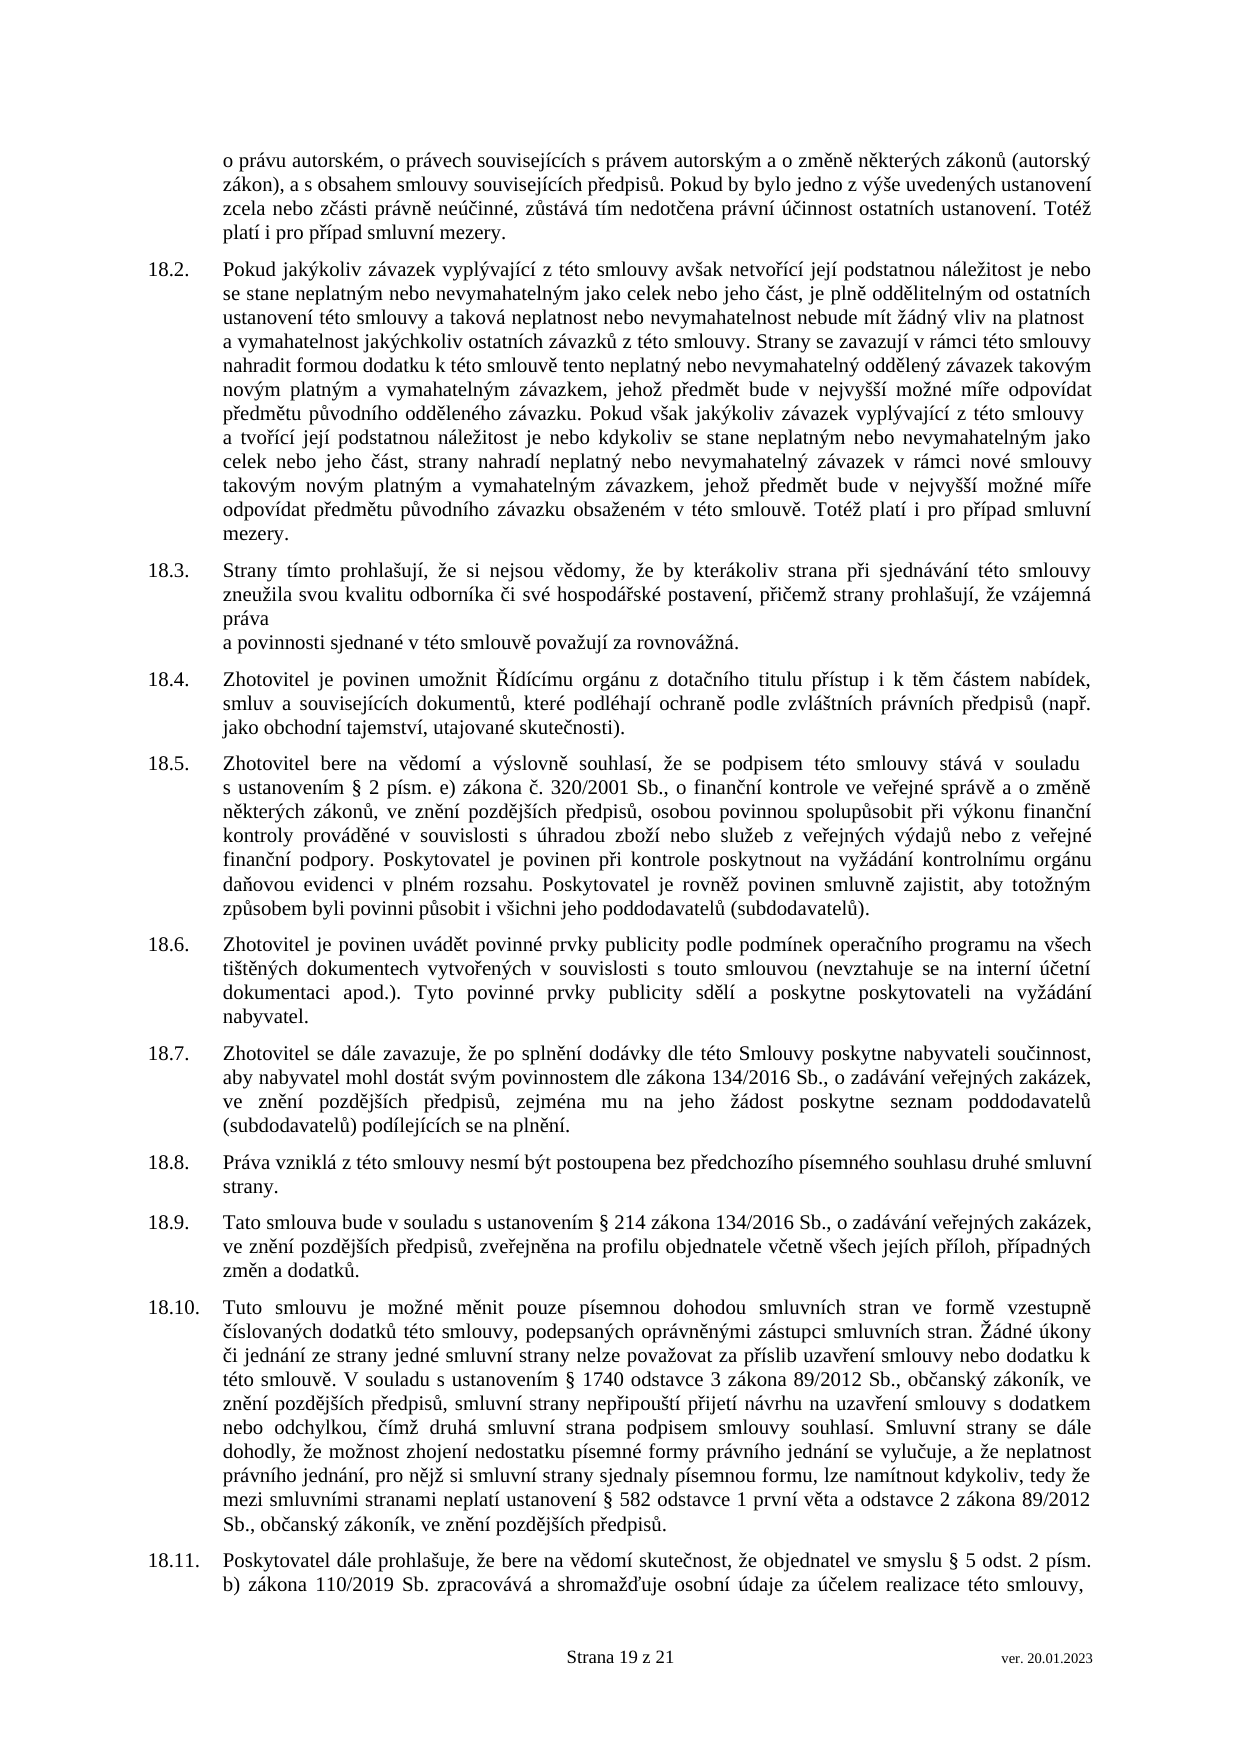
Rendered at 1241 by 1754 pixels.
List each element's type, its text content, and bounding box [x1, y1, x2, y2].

text 18.2. Pokud jakýkoliv závazek vyplývající z této smlouvy avšak netvořící její podstatnou náležitost je nebo se stane neplatným nebo nevymahatelným jako celek nebo jeho část, je plně oddělitelným od ostatních ustanovení této smlouvy a taková neplatnost nebo nevymahatelnost nebude mít žádný vliv na platnost a vymahatelnost jakýchkoliv ostatních závazků z této smlouvy. Strany se zavazují v rámci této smlouvy nahradit formou dodatku k této smlouvě tento neplatný nebo nevymahatelný oddělený závazek takovým novým platným a vymahatelným závazkem, jehož předmět bude v nejvyšší možné míře odpovídat předmětu původního odděleného závazku. Pokud však jakýkoliv závazek vyplývající z této smlouvy a tvořící její podstatnou náležitost je nebo kdykoliv se stane neplatným nebo nevymahatelným jako celek nebo jeho část, strany nahradí neplatný nebo nevymahatelný závazek v rámci nové smlouvy takovým novým platným a vymahatelným závazkem, jehož předmět bude v nejvyšší možné míře odpovídat předmětu původního závazku obsaženém v této smlouvě. Totéž platí i pro případ smluvní mezery. [148, 256, 1092, 545]
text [148, 148, 1092, 244]
text 18.8. Práva vzniklá z této smlouvy nesmí být postoupena bez předchozího písemného souhlasu druhé smluvní strany. [148, 1149, 1092, 1198]
text 18.3. Strany tímto prohlašují, že si nejsou vědomy, že by kterákoliv strana při sjednávání této smlouvy zneužila svou kvalitu odborníka či své hospodářské postavení, přičemž strany prohlašují, že vzájemná práva a povinnosti sjednané v této smlouvě považují za rovnovážná. [148, 558, 1092, 654]
text 18.6. Zhotovitel je povinen uvádět povinné prvky publicity podle podmínek operačního programu na všech tištěných dokumentech vytvořených v souvislosti s touto smlouvou (nevztahuje se na interní účetní dokumentaci apod.). Tyto povinné prvky publicity sdělí a poskytne poskytovateli na vyžádání nabyvatel. [148, 932, 1092, 1028]
text 18.4. Zhotovitel je povinen umožnit Řídícímu orgánu z dotačního titulu přístup i k těm částem nabídek, smluv a souvisejících dokumentů, které podléhají ochraně podle zvláštních právních předpisů (např. jako obchodní tajemství, utajované skutečnosti). [148, 666, 1092, 739]
text 18.10. Tuto smlouvu je možné měnit pouze písemnou dohodou smluvních stran ve formě vzestupně číslovaných dodatků této smlouvy, podepsaných oprávněnými zástupci smluvních stran. Žádné úkony či jednání ze strany jedné smluvní strany nelze považovat za příslib uzavření smlouvy nebo dodatku k této smlouvě. V souladu s ustanovením § 1740 odstavce 3 zákona 89/2012 Sb., občanský zákoník, ve znění pozdějších předpisů, smluvní strany nepřipouští přijetí návrhu na uzavření smlouvy s dodatkem nebo odchylkou, čímž druhá smluvní strana podpisem smlouvy souhlasí. Smluvní strany se dále dohodly, že možnost zhojení nedostatku písemné formy právního jednání se vylučuje, a že neplatnost právního jednání, pro nějž si smluvní strany sjednaly písemnou formu, lze namítnout kdykoliv, tedy že mezi smluvními stranami neplatí ustanovení § 582 odstavce 1 první věta a odstavce 2 zákona 89/2012 Sb., občanský zákoník, ve znění pozdějších předpisů. [148, 1295, 1092, 1536]
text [148, 1548, 1092, 1596]
text 18.9. Tato smlouva bude v souladu s ustanovením § 214 zákona 134/2016 Sb., o zadávání veřejných zakázek, ve znění pozdějších předpisů, zveřejněna na profilu objednatele včetně všech jejích příloh, případných změn a dodatků. [148, 1210, 1092, 1282]
text 18.5. Zhotovitel bere na vědomí a výslovně souhlasí, že se podpisem této smlouvy stává v souladu s ustanovením § 2 písm. e) zákona č. 320/2001 Sb., o finanční kontrole ve veřejné správě a o změně některých zákonů, ve znění pozdějších předpisů, osobou povinnou spolupůsobit při výkonu finanční kontroly prováděné v souvislosti s úhradou zboží nebo služeb z veřejných výdajů nebo z veřejné finanční podpory. Poskytovatel je povinen při kontrole poskytnout na vyžádání kontrolnímu orgánu daňovou evidenci v plném rozsahu. Poskytovatel je rovněž povinen smluvně zajistit, aby totožným způsobem byli povinni působit i všichni jeho poddodavatelů (subdodavatelů). [148, 751, 1092, 919]
text 18.7. Zhotovitel se dále zavazuje, že po splnění dodávky dle této Smlouvy poskytne nabyvateli součinnost, aby nabyvatel mohl dostát svým povinnostem dle zákona 134/2016 Sb., o zadávání veřejných zakázek, ve znění pozdějších předpisů, zejména mu na jeho žádost poskytne seznam poddodavatelů (subdodavatelů) podílejících se na plnění. [148, 1041, 1092, 1137]
